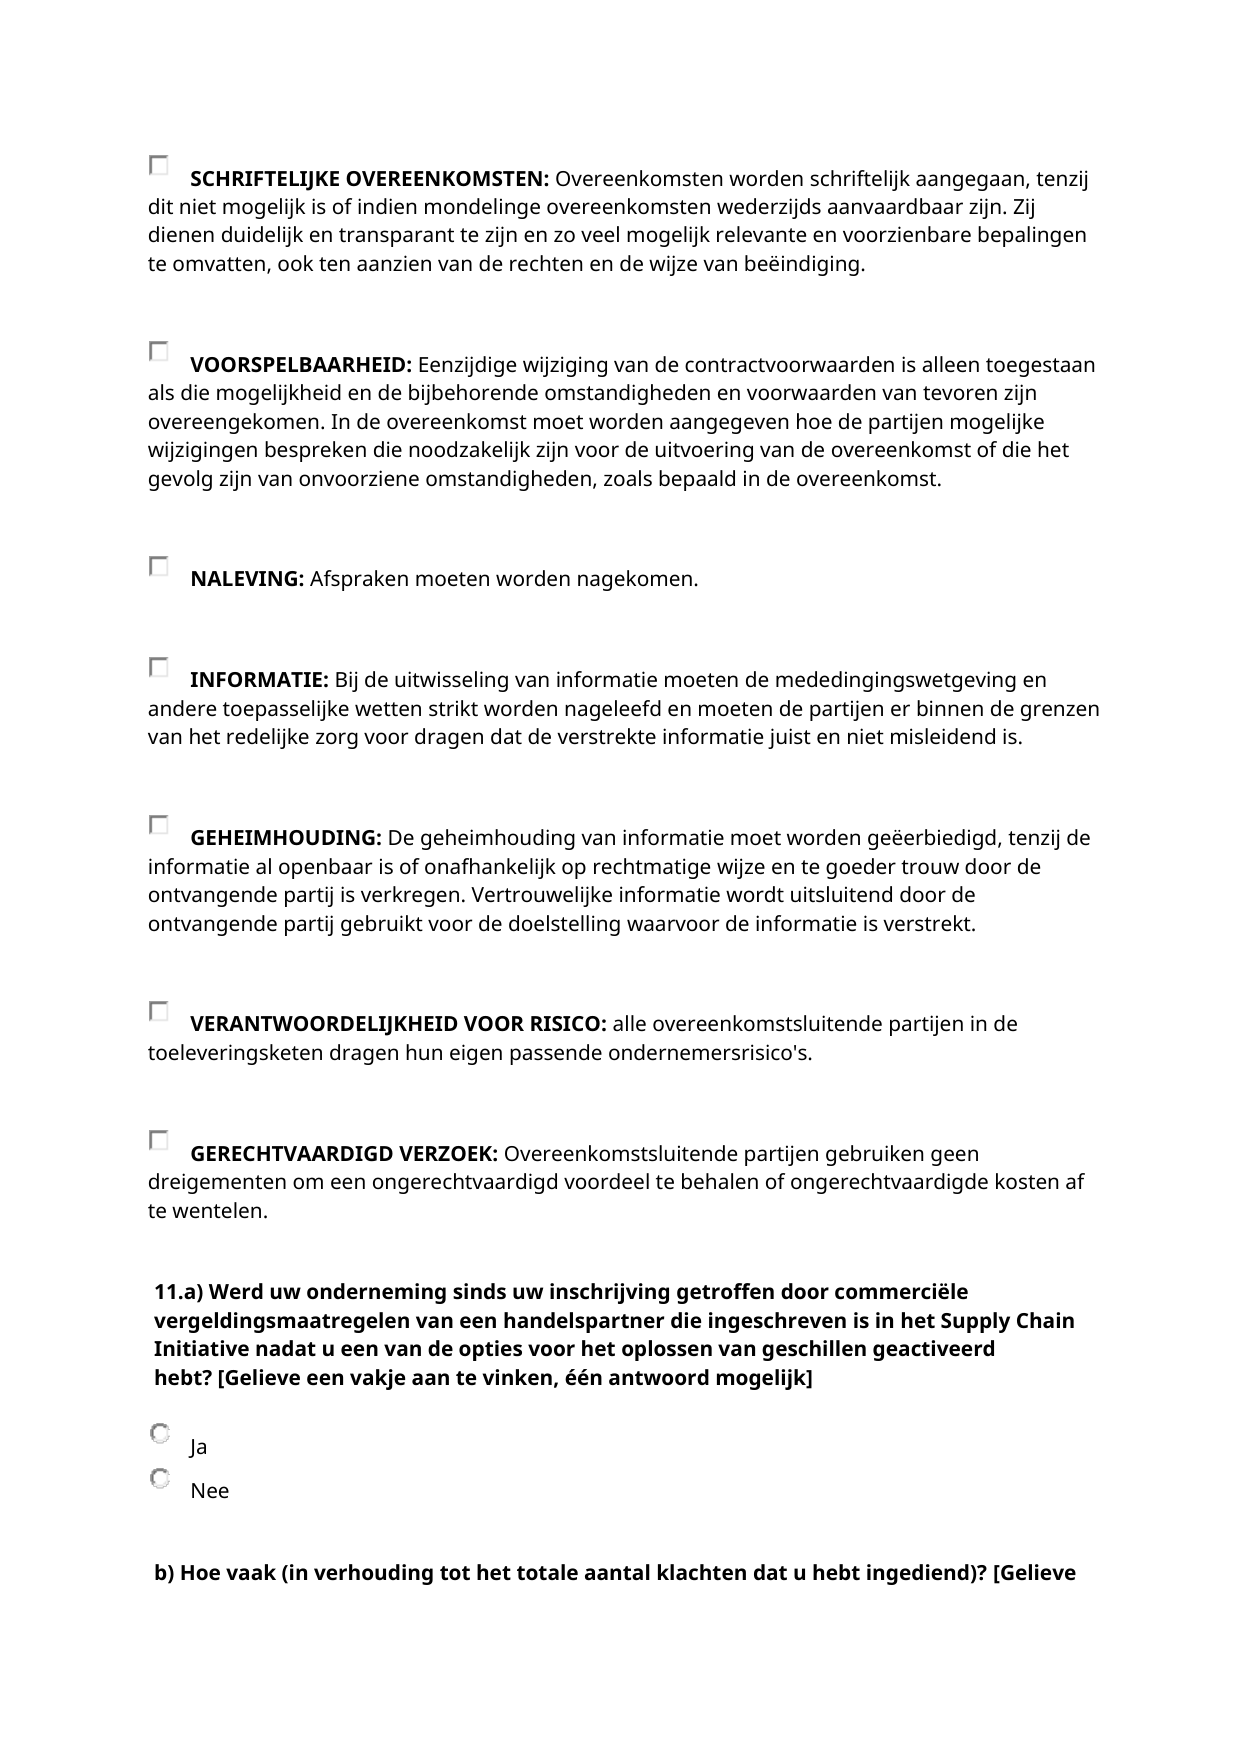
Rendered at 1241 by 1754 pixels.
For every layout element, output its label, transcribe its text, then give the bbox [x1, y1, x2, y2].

table_header 11.a) Werd uw onderneming sinds uw inschrijving getroffen door commerciële vergeldingsmaatregelen van een handelspartner die ingeschreven is in het Supply Chain Initiative nadat u een van de opties voor het oplossen van geschillen geactiveerd hebt? [Gelieve een vakje aan te vinken, één antwoord mogelijk] [148, 1278, 1105, 1416]
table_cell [148, 1558, 1093, 1587]
table_cell [148, 1416, 1105, 1505]
table_cell [148, 148, 1105, 1224]
